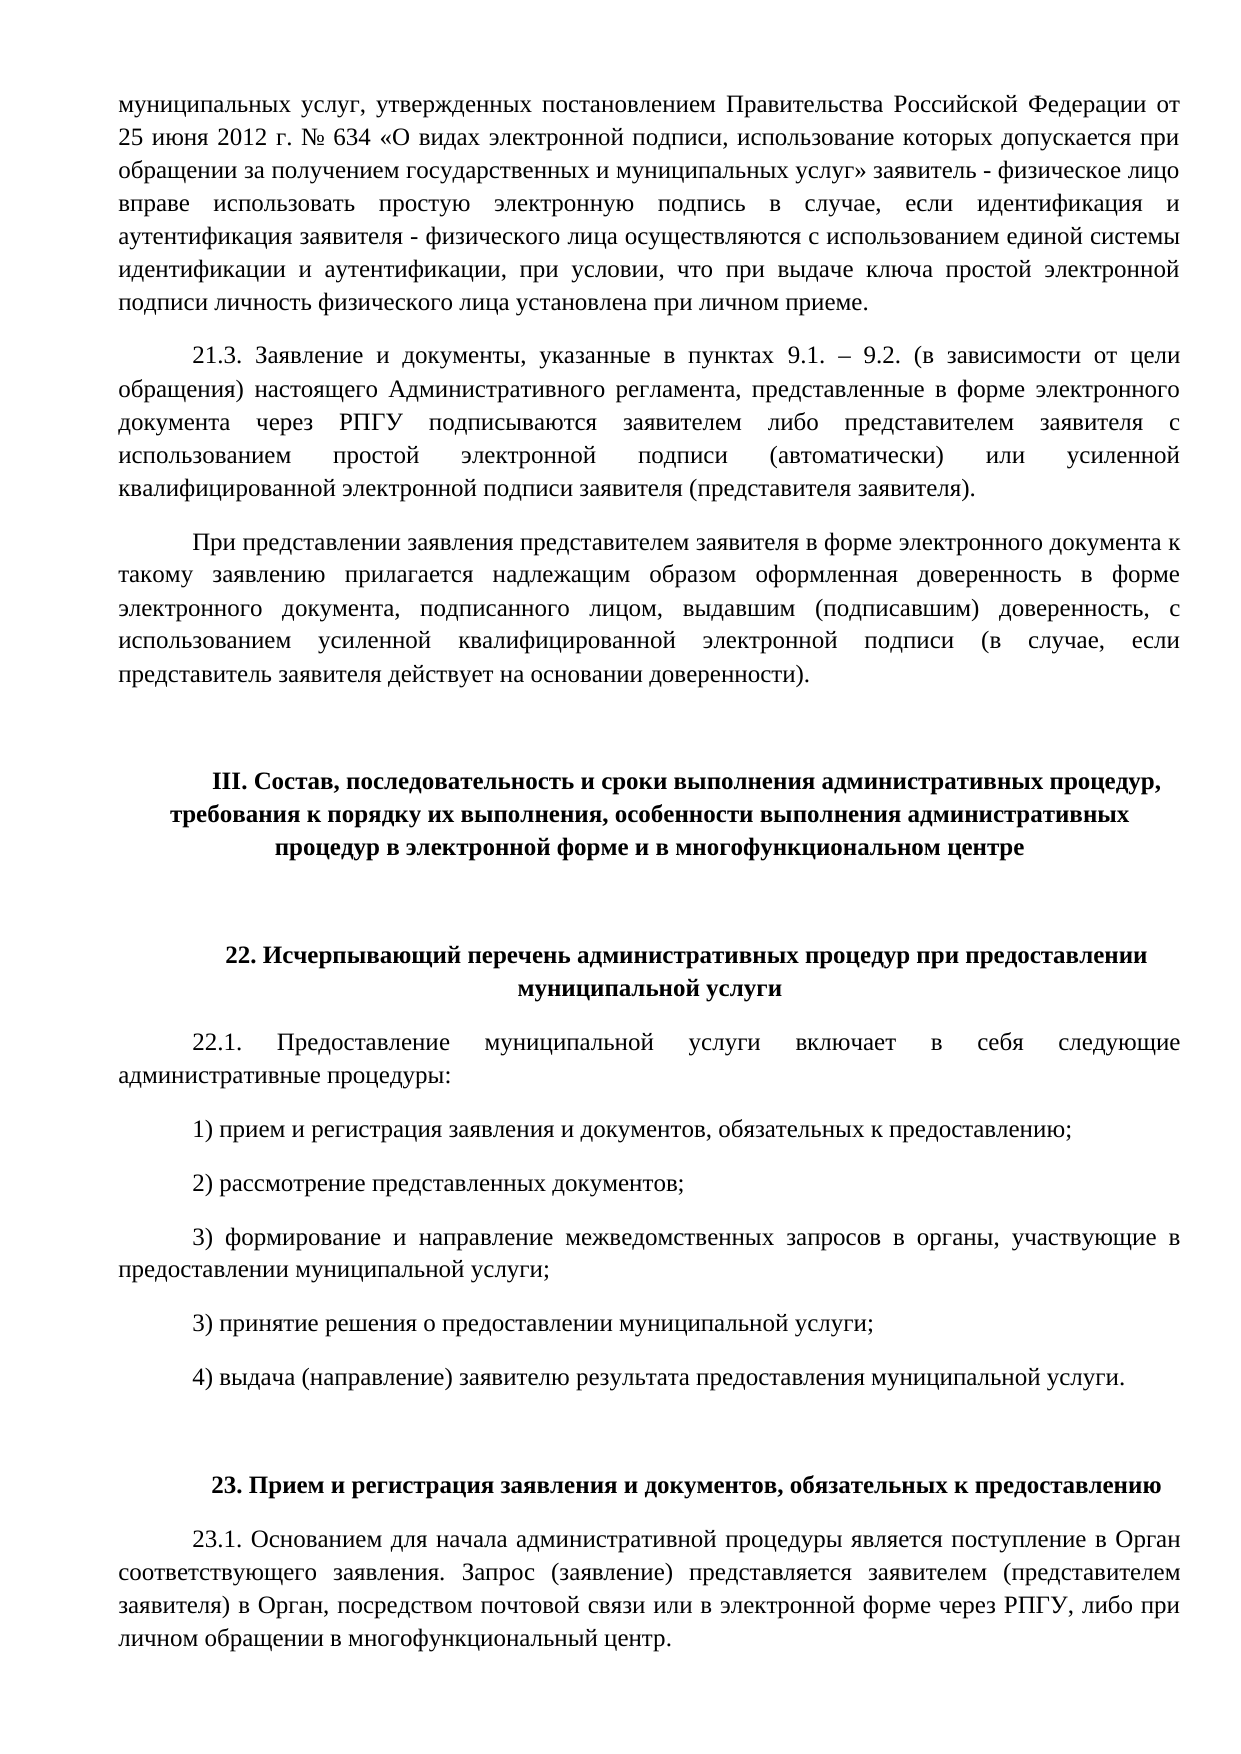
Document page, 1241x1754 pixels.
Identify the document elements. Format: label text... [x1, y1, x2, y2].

text 23.1. Основанием для начала административной процедуры является поступление в Орган соответствующего заявления. Запрос (заявление) представляется заявителем (представителем заявителя) в Орган, посредством почтовой связи или в электронной форме через РПГУ, либо при личном обращении в многофункциональный центр. [118, 1524, 1181, 1652]
text 1) прием и регистрация заявления и документов, обязательных к предоставлению; [118, 1114, 1181, 1143]
text 4) выдача (направление) заявителю результата предоставления муниципальной услуги. [118, 1362, 1181, 1391]
text 3) формирование и направление межведомственных запросов в органы, участвующие в предоставлении муниципальной услуги; [118, 1222, 1181, 1283]
text 22.1. Предоставление муниципальной услуги включает в себя следующие административные процедуры: [118, 1027, 1181, 1089]
text 21.3. Заявление и документы, указанные в пунктах 9.1. – 9.2. (в зависимости от цели обращения) настоящего Административного регламента, представленные в форме электронного документа через РПГУ подписываются заявителем либо представителем заявителя с использованием простой электронной подписи (автоматически) или усиленной квалифицированной электронной подписи заявителя (представителя заявителя). [118, 341, 1181, 501]
text 2) рассмотрение представленных документов; [118, 1168, 1181, 1196]
text 22. Исчерпывающий перечень административных процедур при предоставлении муниципальной услуги [118, 940, 1181, 1002]
text 23. Прием и регистрация заявления и документов, обязательных к предоставлению [118, 1470, 1181, 1499]
text III. Состав, последовательность и сроки выполнения административных процедур, требования к порядку их выполнения, особенности выполнения административных процедур в электронной форме и в многофункциональном центре [118, 766, 1181, 861]
text При представлении заявления представителем заявителя в форме электронного документа к такому заявлению прилагается надлежащим образом оформленная доверенность в форме электронного документа, подписанного лицом, выдавшим (подписавшим) доверенность, с использованием усиленной квалифицированной электронной подписи (в случае, если представитель заявителя действует на основании доверенности). [118, 527, 1181, 687]
text 3) принятие решения о предоставлении муниципальной услуги; [118, 1308, 1181, 1337]
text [118, 89, 1181, 316]
